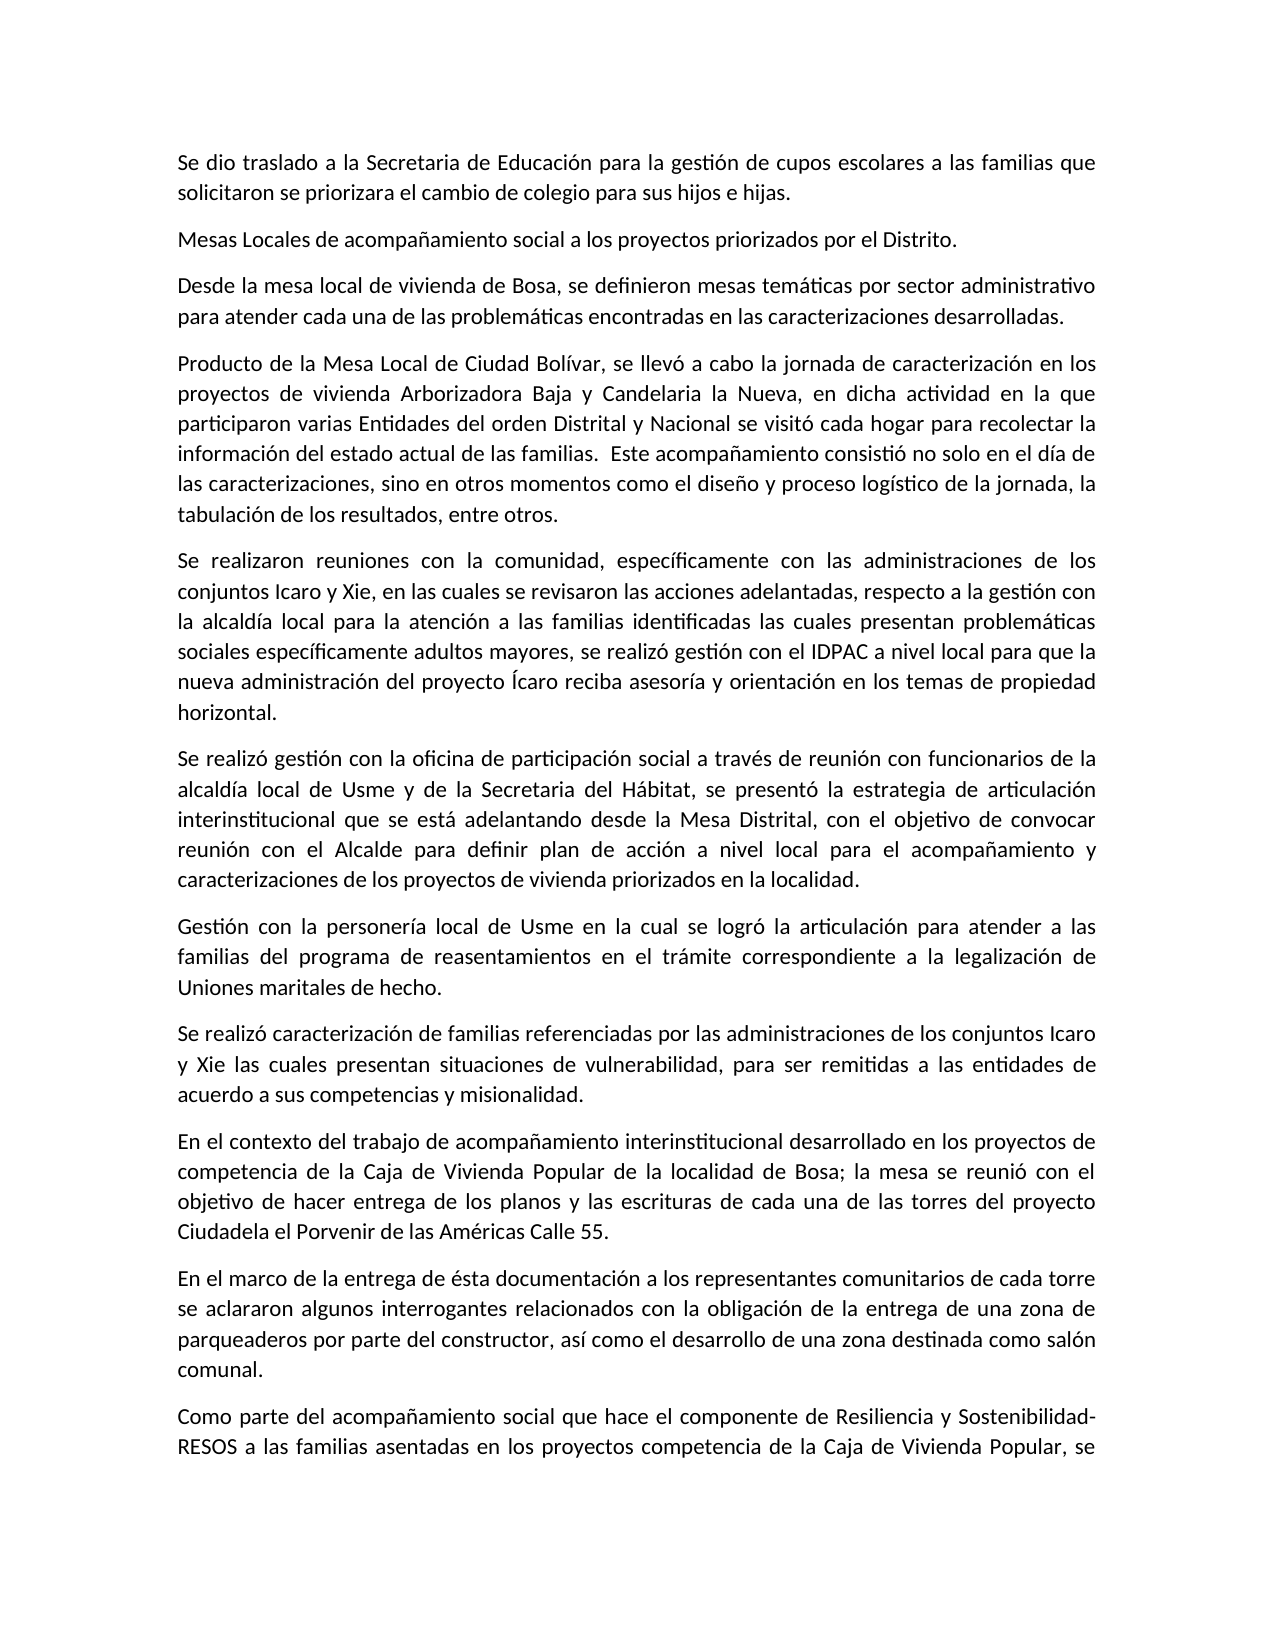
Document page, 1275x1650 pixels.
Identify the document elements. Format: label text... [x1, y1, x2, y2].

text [177, 1402, 1098, 1460]
text Se realizó gestión con la oficina de participación social a través de reunión con funcionarios de la alcaldía local de Usme y de la Secretaria del Hábitat, se presentó la estrategia de articulación interinstitucional que se está adelantando desde la Mesa Distrital, con el objetivo de convocar reunión con el Alcalde para definir plan de acción a nivel local para el acompañamiento y caracterizaciones de los proyectos de vivienda priorizados en la localidad. [177, 744, 1098, 893]
text En el marco de la entrega de ésta documentación a los representantes comunitarios de cada torre se aclararon algunos interrogantes relacionados con la obligación de la entrega de una zona de parqueaderos por parte del constructor, así como el desarrollo de una zona destinada como salón comunal. [177, 1264, 1098, 1383]
text Se realizaron reuniones con la comunidad, específicamente con las administraciones de los conjuntos Icaro y Xie, en las cuales se revisaron las acciones adelantadas, respecto a la gestión con la alcaldía local para la atención a las familias identificadas las cuales presentan problemáticas sociales específicamente adultos mayores, se realizó gestión con el IDPAC a nivel local para que la nueva administración del proyecto Ícaro reciba asesoría y orientación en los temas de propiedad horizontal. [177, 547, 1098, 726]
text Gestión con la personería local de Usme en la cual se logró la articulación para atender a las familias del programa de reasentamientos en el trámite correspondiente a la legalización de Uniones maritales de hecho. [177, 912, 1098, 1001]
text Producto de la Mesa Local de Ciudad Bolívar, se llevó a cabo la jornada de caracterización en los proyectos de vivienda Arborizadora Baja y Candelaria la Nueva, en dicha actividad en la que participaron varias Entidades del orden Distrital y Nacional se visitó cada hogar para recolectar la información del estado actual de las familias. Este acompañamiento consistió no solo en el día de las caracterizaciones, sino en otros momentos como el diseño y proceso logístico de la jornada, la tabulación de los resultados, entre otros. [177, 349, 1098, 528]
text Se realizó caracterización de familias referenciadas por las administraciones de los conjuntos Icaro y Xie las cuales presentan situaciones de vulnerabilidad, para ser remitidas a las entidades de acuerdo a sus competencias y misionalidad. [177, 1019, 1098, 1108]
text Desde la mesa local de vivienda de Bosa, se definieron mesas temáticas por sector administrativo para atender cada una de las problemáticas encontradas en las caracterizaciones desarrolladas. [177, 272, 1098, 330]
text Mesas Locales de acompañamiento social a los proyectos priorizados por el Distrito. [177, 225, 1098, 253]
text En el contexto del trabajo de acompañamiento interinstitucional desarrollado en los proyectos de competencia de la Caja de Vivienda Popular de la localidad de Bosa; la mesa se reunió con el objetivo de hacer entrega de los planos y las escrituras de cada una de las torres del proyecto Ciudadela el Porvenir de las Américas Calle 55. [177, 1127, 1098, 1246]
text Se dio traslado a la Secretaria de Educación para la gestión de cupos escolares a las familias que solicitaron se priorizara el cambio de colegio para sus hijos e hijas. [177, 148, 1098, 206]
